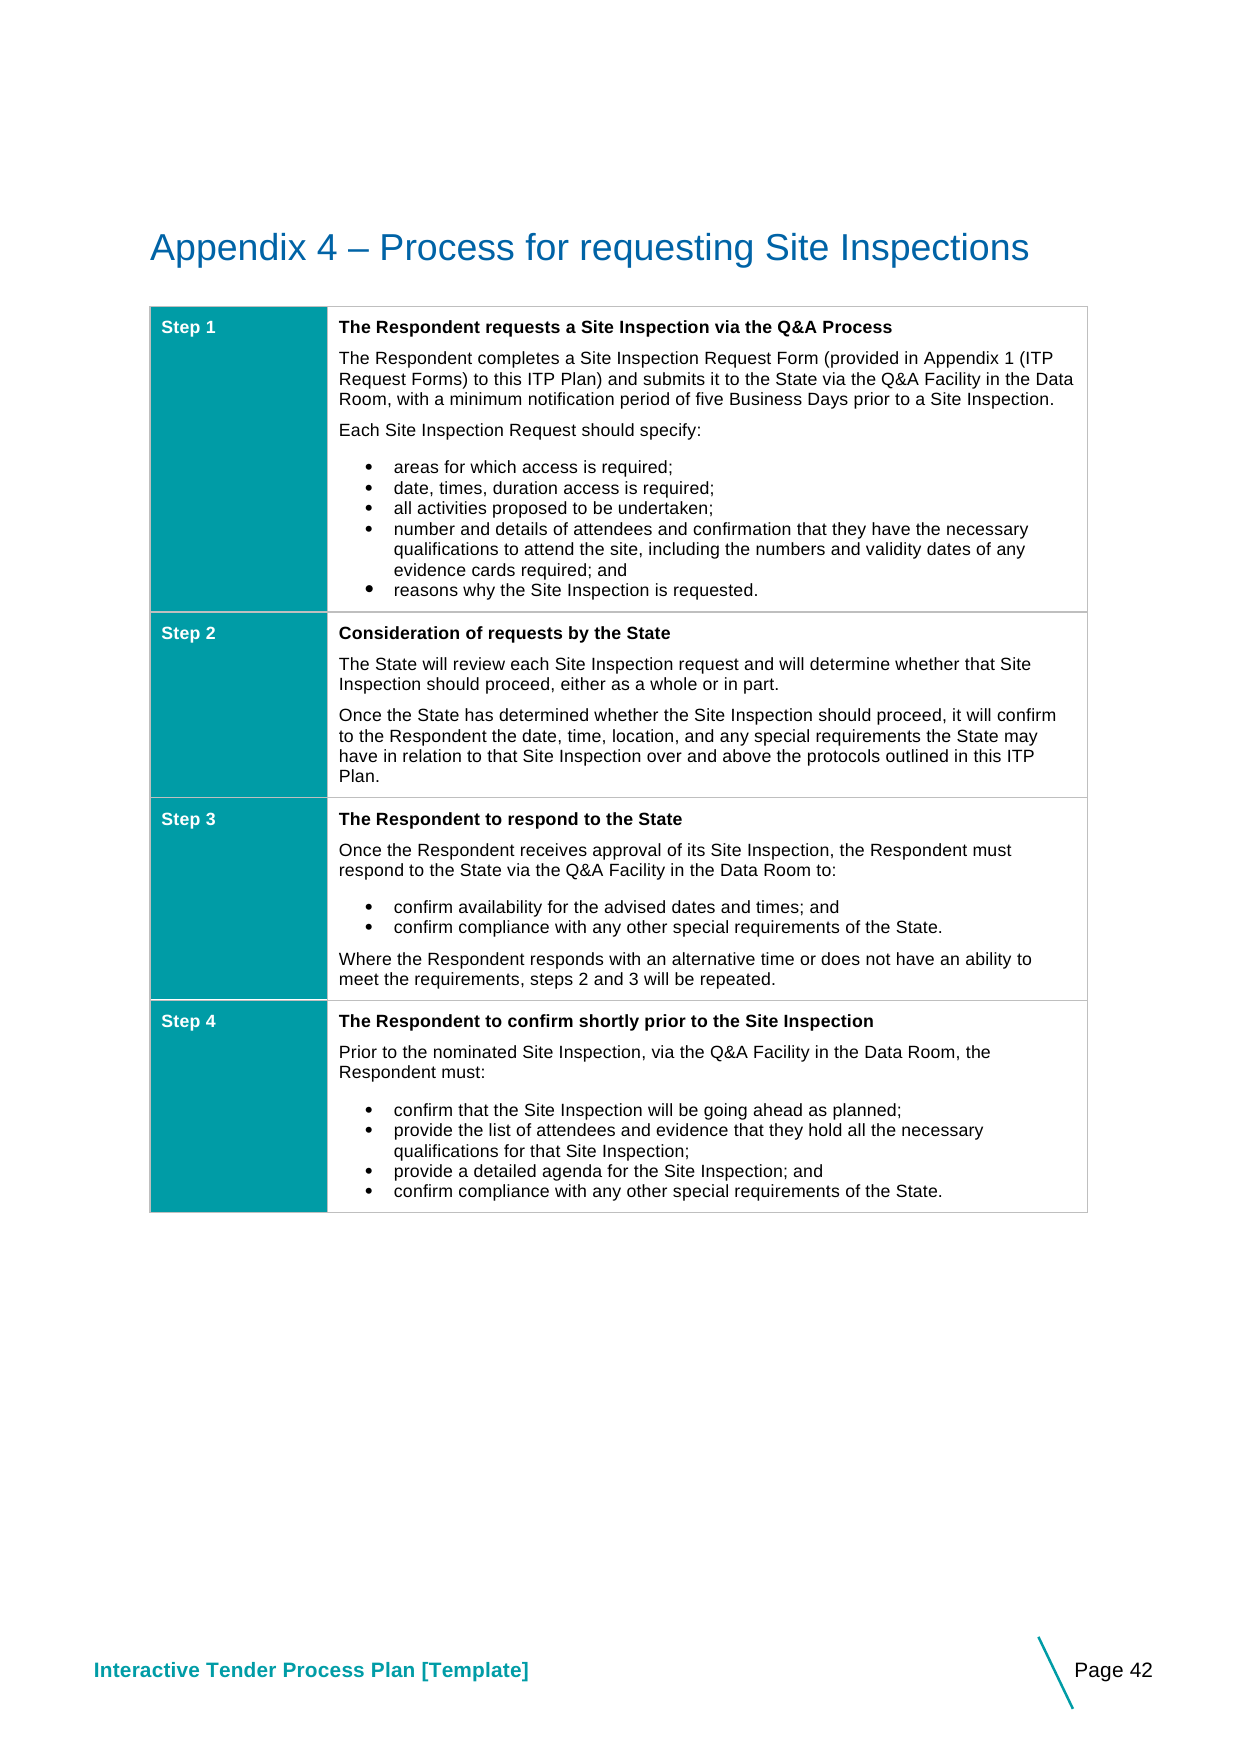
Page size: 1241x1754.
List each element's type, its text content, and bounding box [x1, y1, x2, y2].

table_header The Respondent requests a Site Inspection via the Q&A Process The Respondent completes a Site Inspection Request Form (provided in Appendix 1 (ITP Request Forms) to this ITP Plan) and submits it to the State via the Q&A Facility in the Data Room, with a minimum notification period of five Business Days prior to a Site Inspection. Each Site Inspection Request should specify: areas for which access is required; date, times, duration access is required; all activities proposed to be undertaken; number and details of attendees and confirmation that they have the necessary qualifications to attend the site, including the numbers and validity dates of any evidence cards required; and reasons why the Site Inspection is requested. [328, 307, 1087, 611]
table_cell The Respondent to respond to the State Once the Respondent receives approval of its Site Inspection, the Respondent must respond to the State via the Q&A Facility in the Data Room to: confirm availability for the advised dates and times; and confirm compliance with any other special requirements of the State. Where the Respondent responds with an alternative time or does not have an ability to meet the requirements, steps 2 and 3 will be repeated. [328, 798, 1087, 999]
table_cell Step 4 [151, 1001, 327, 1212]
table_cell Step 2 [151, 613, 327, 797]
table_cell The Respondent to confirm shortly prior to the Site Inspection Prior to the nominated Site Inspection, via the Q&A Facility in the Data Room, the Respondent must: confirm that the Site Inspection will be going ahead as planned; provide the list of attendees and evidence that they hold all the necessary qualifications for that Site Inspection; provide a detailed agenda for the Site Inspection; and confirm compliance with any other special requirements of the State. [328, 1001, 1087, 1212]
table_cell Step 3 [151, 798, 327, 999]
table_header Step 1 [151, 307, 327, 611]
table_cell Consideration of requests by the State The State will review each Site Inspection request and will determine whether that Site Inspection should proceed, either as a whole or in part. Once the State has determined whether the Site Inspection should proceed, it will confirm to the Respondent the date, time, location, and any special requirements the State may have in relation to that Site Inspection over and above the protocols outlined in this ITP Plan. [328, 613, 1087, 797]
subtitle Appendix 4 – Process for requesting Site Inspections [150, 225, 1090, 268]
